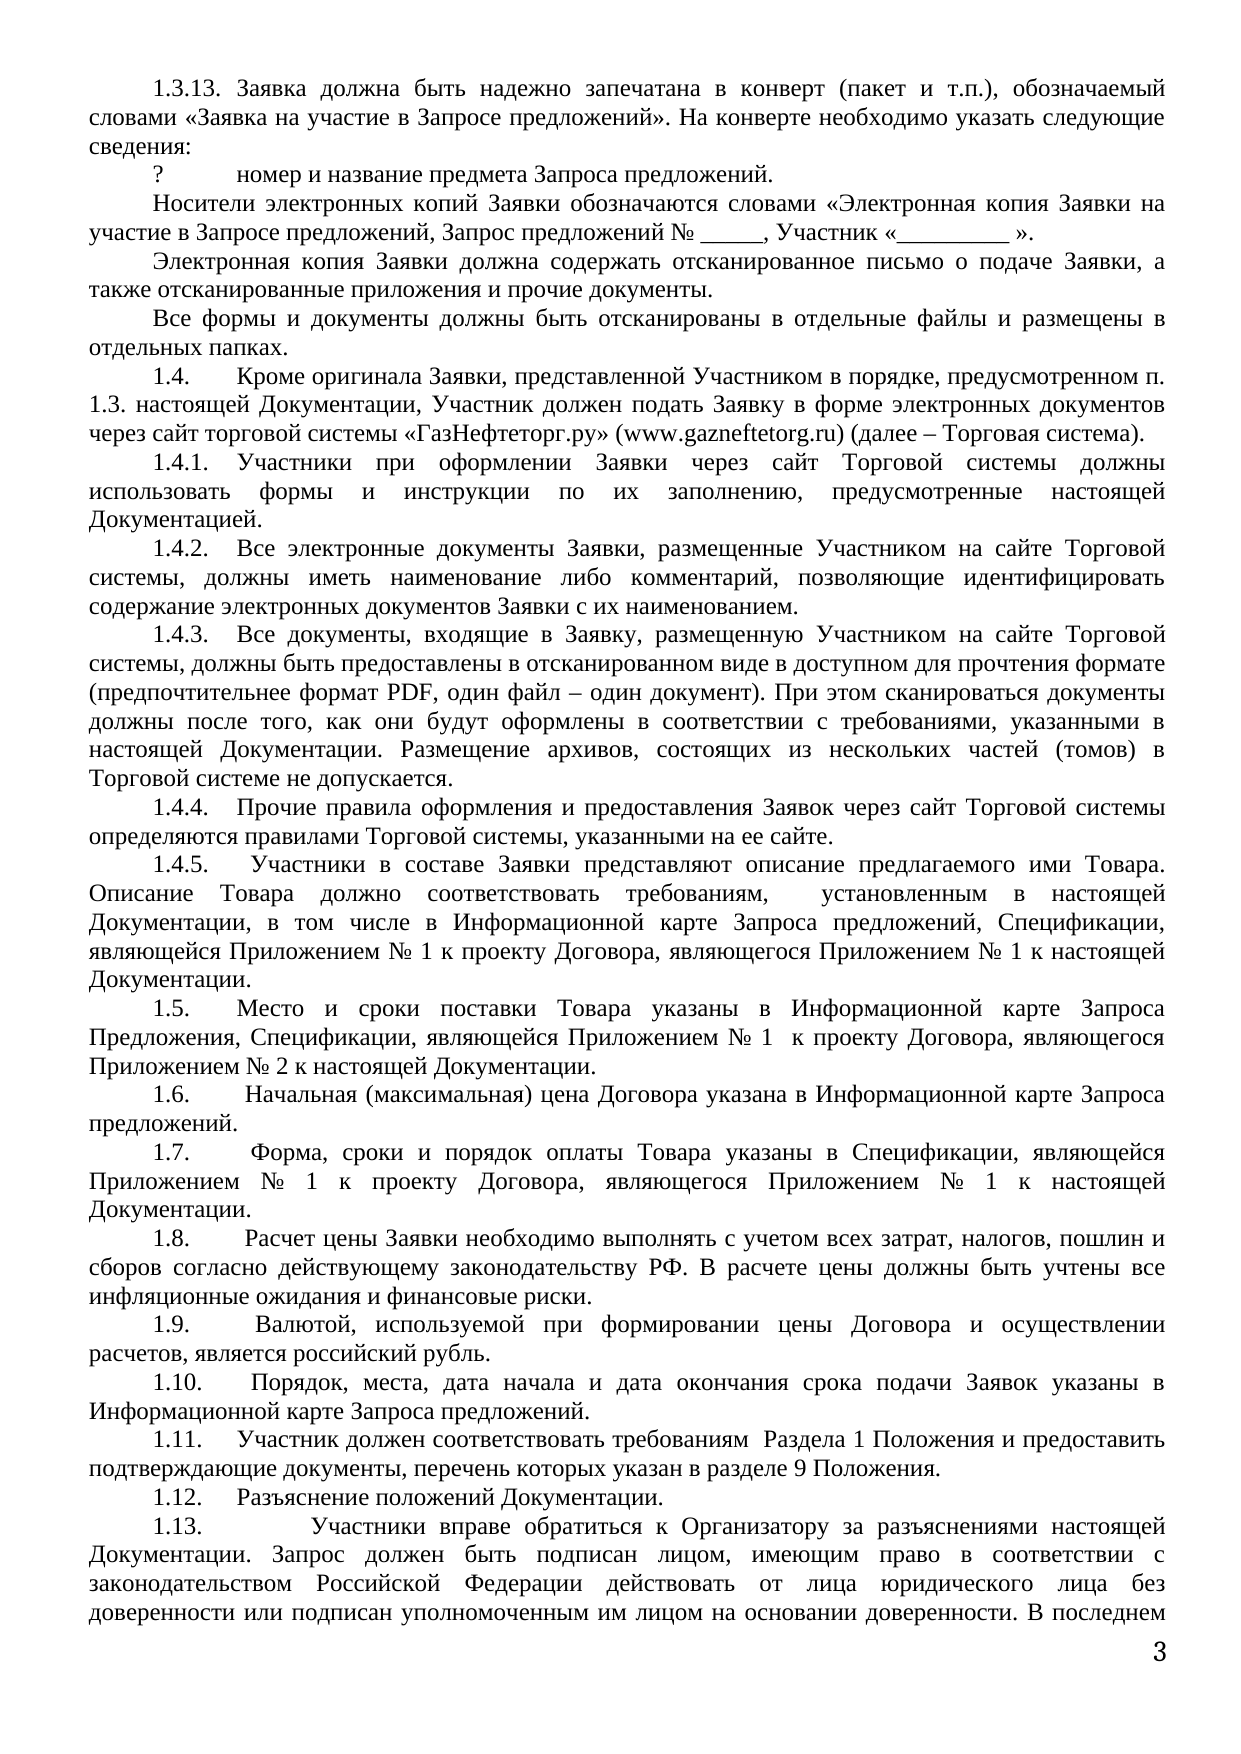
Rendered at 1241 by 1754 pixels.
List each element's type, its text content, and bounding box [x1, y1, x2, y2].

text Электронная копия Заявки должна содержать отсканированное письмо о подаче Заявки, а также отсканированные приложения и прочие документы. [89, 246, 1166, 303]
text 1.4.5. Участники в составе Заявки представляют описание предлагаемого ими Товара. Описание Товара должно соответствовать требованиям, установленным в настоящей Документации, в том числе в Информационной карте Запроса предложений, Спецификации, являющейся Приложением № 1 к проекту Договора, являющегося Приложением № 1 к настоящей Документации. [89, 849, 1166, 993]
text 1.8. Расчет цены Заявки необходимо выполнять с учетом всех затрат, налогов, пошлин и сборов согласно действующему законодательству РФ. В расчете цены должны быть учтены все инфляционные ожидания и финансовые риски. [89, 1223, 1166, 1309]
text 1.4.3. Все документы, входящие в Заявку, размещенную Участником на сайте Торговой системы, должны быть предоставлены в отсканированном виде в доступном для прочтения формате (предпочтительнее формат PDF, один файл – один документ). При этом сканироваться документы должны после того, как они будут оформлены в соответствии с требованиями, указанными в настоящей Документации. Размещение архивов, состоящих из нескольких частей (томов) в Торговой системе не допускается. [89, 619, 1166, 792]
text 1.10. Порядок, места, дата начала и дата окончания срока подачи Заявок указаны в Информационной карте Запроса предложений. [89, 1367, 1166, 1424]
text 1.4. Кроме оригинала Заявки, представленной Участником в порядке, предусмотренном п. 1.3. настоящей Документации, Участник должен подать Заявку в форме электронных документов через сайт торговой системы «ГазНефтеторг.ру» (www.gazneftetorg.ru) (далее – Торговая система). [89, 361, 1166, 447]
text 1.5. Место и сроки поставки Товара указаны в Информационной карте Запроса Предложения, Спецификации, являющейся Приложением № 1 к проекту Договора, являющегося Приложением № 2 к настоящей Документации. [89, 993, 1166, 1079]
text номер и название предмета Запроса предложений. [89, 159, 1166, 188]
text 1.3.13. Заявка должна быть надежно запечатана в конверт (пакет и т.п.), обозначаемый словами «Заявка на участие в Запросе предложений». На конверте необходимо указать следующие сведения: [89, 73, 1166, 159]
text 1.12. Разъяснение положений Документации. [89, 1482, 1166, 1511]
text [89, 1511, 1166, 1626]
text 1.4.4. Прочие правила оформления и предоставления Заявок через сайт Торговой системы определяются правилами Торговой системы, указанными на ее сайте. [89, 792, 1166, 849]
text 1.4.1. Участники при оформлении Заявки через сайт Торговой системы должны использовать формы и инструкции по их заполнению, предусмотренные настоящей Документацией. [89, 447, 1166, 533]
text 1.9. Валютой, используемой при формировании цены Договора и осуществлении расчетов, является российский рубль. [89, 1309, 1166, 1367]
text Все формы и документы должны быть отсканированы в отдельные файлы и размещены в отдельных папках. [89, 303, 1166, 361]
text Носители электронных копий Заявки обозначаются словами «Электронная копия Заявки на участие в Запросе предложений, Запрос предложений № _____, Участник «_________ ». [89, 188, 1166, 246]
text 1.4.2. Все электронные документы Заявки, размещенные Участником на сайте Торговой системы, должны иметь наименование либо комментарий, позволяющие идентифицировать содержание электронных документов Заявки с их наименованием. [89, 533, 1166, 619]
text 1.7. Форма, сроки и порядок оплаты Товара указаны в Спецификации, являющейся Приложением № 1 к проекту Договора, являющегося Приложением № 1 к настоящей Документации. [89, 1137, 1166, 1223]
text 1.6. Начальная (максимальная) цена Договора указана в Информационной карте Запроса предложений. [89, 1079, 1166, 1137]
text 1.11. Участник должен соответствовать требованиям Раздела 1 Положения и предоставить подтверждающие документы, перечень которых указан в разделе 9 Положения. [89, 1424, 1166, 1482]
